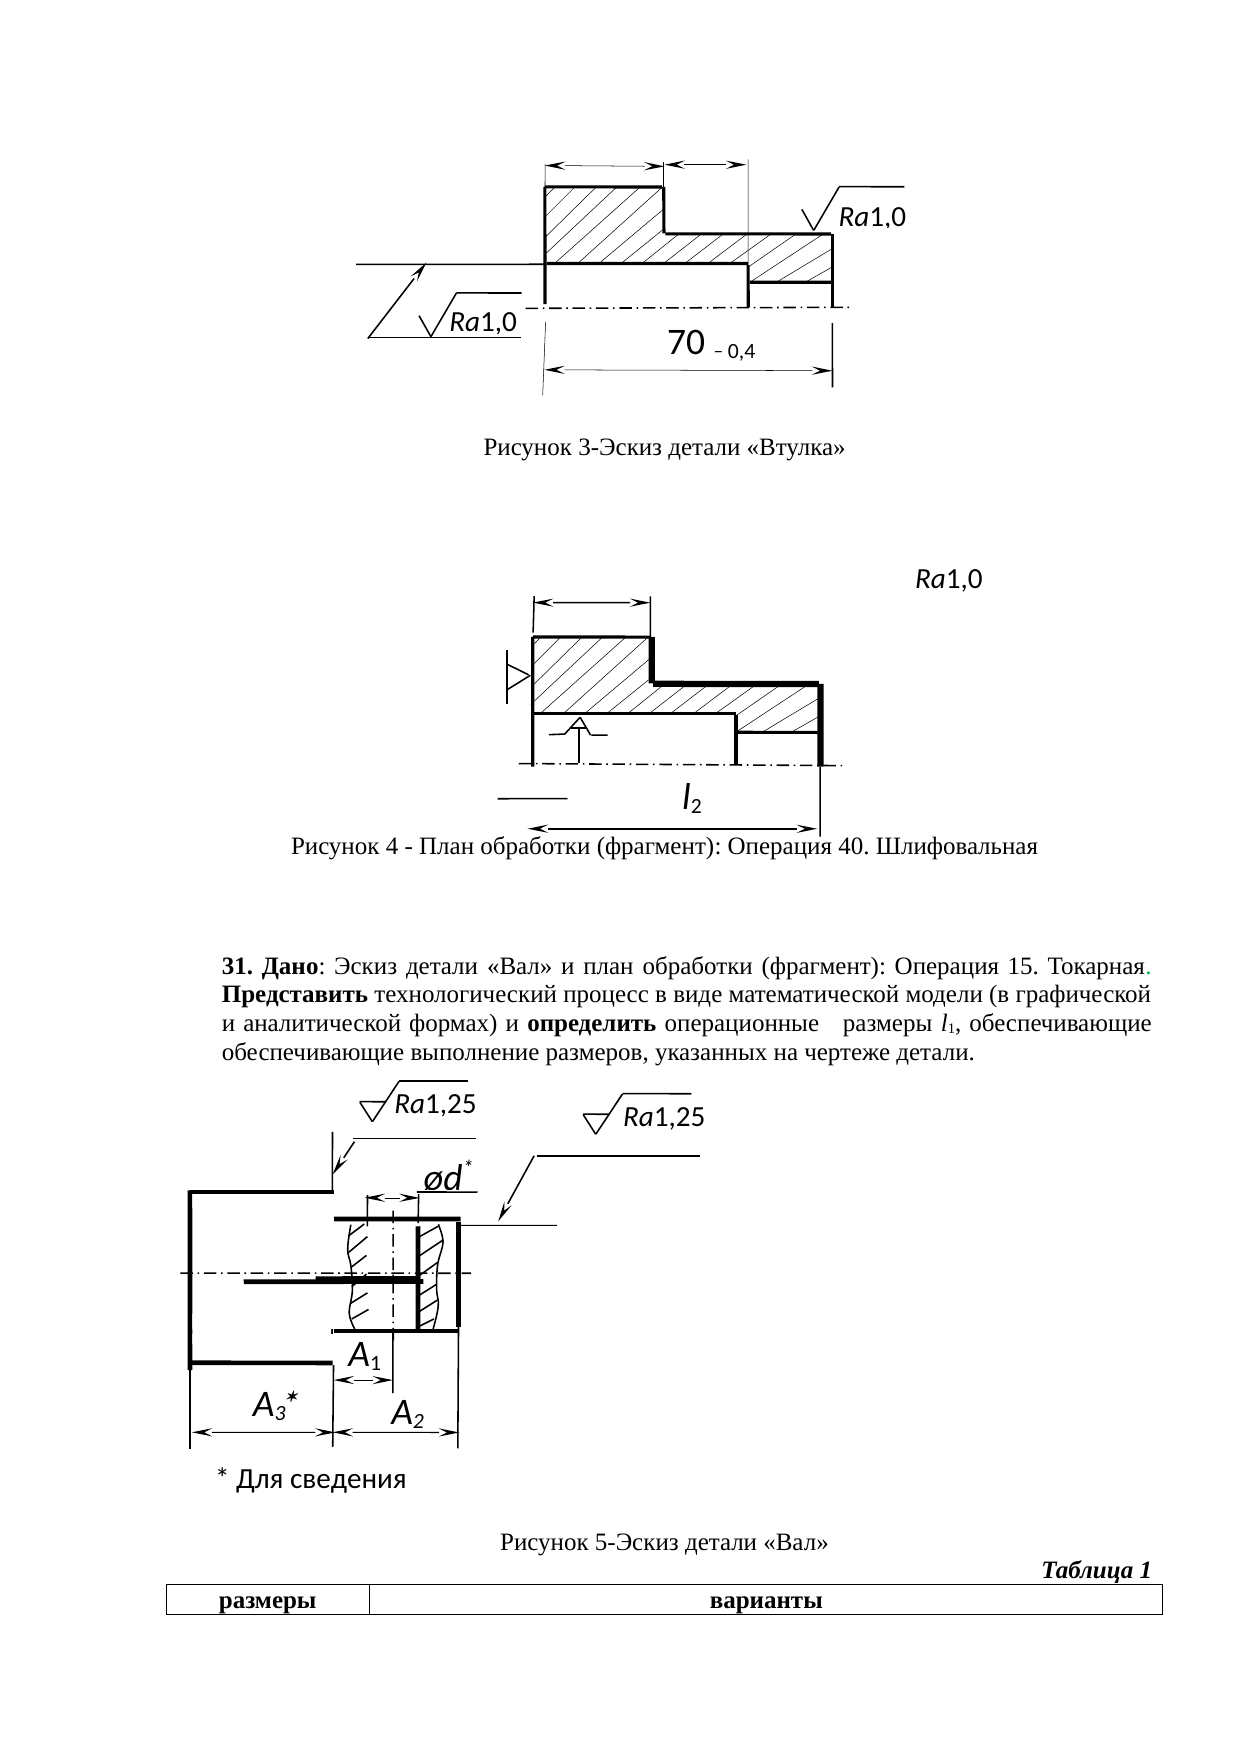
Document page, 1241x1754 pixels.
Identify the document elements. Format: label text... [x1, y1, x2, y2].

table_header варианты [370, 1585, 1162, 1614]
text Рисунок 3-Эскиз детали «Втулка» [177, 432, 1152, 461]
text Таблица 1 [177, 1556, 1152, 1584]
table_header размеры [167, 1585, 369, 1614]
text 31. Дано: Эскиз детали «Вал» и план обработки (фрагмент): Операция 15. Токарная. Представить технологический процесс в виде математической модели (в графической и аналитической формах) и определить операционные размеры l1, обеспечивающие обеспечивающие выполнение размеров, указанных на чертеже детали. [222, 951, 1152, 1066]
text Рисунок 5-Эскиз детали «Вал» [177, 1527, 1152, 1556]
text Рисунок 4 - План обработки (фрагмент): Операция 40. Шлифовальная [177, 831, 1152, 860]
